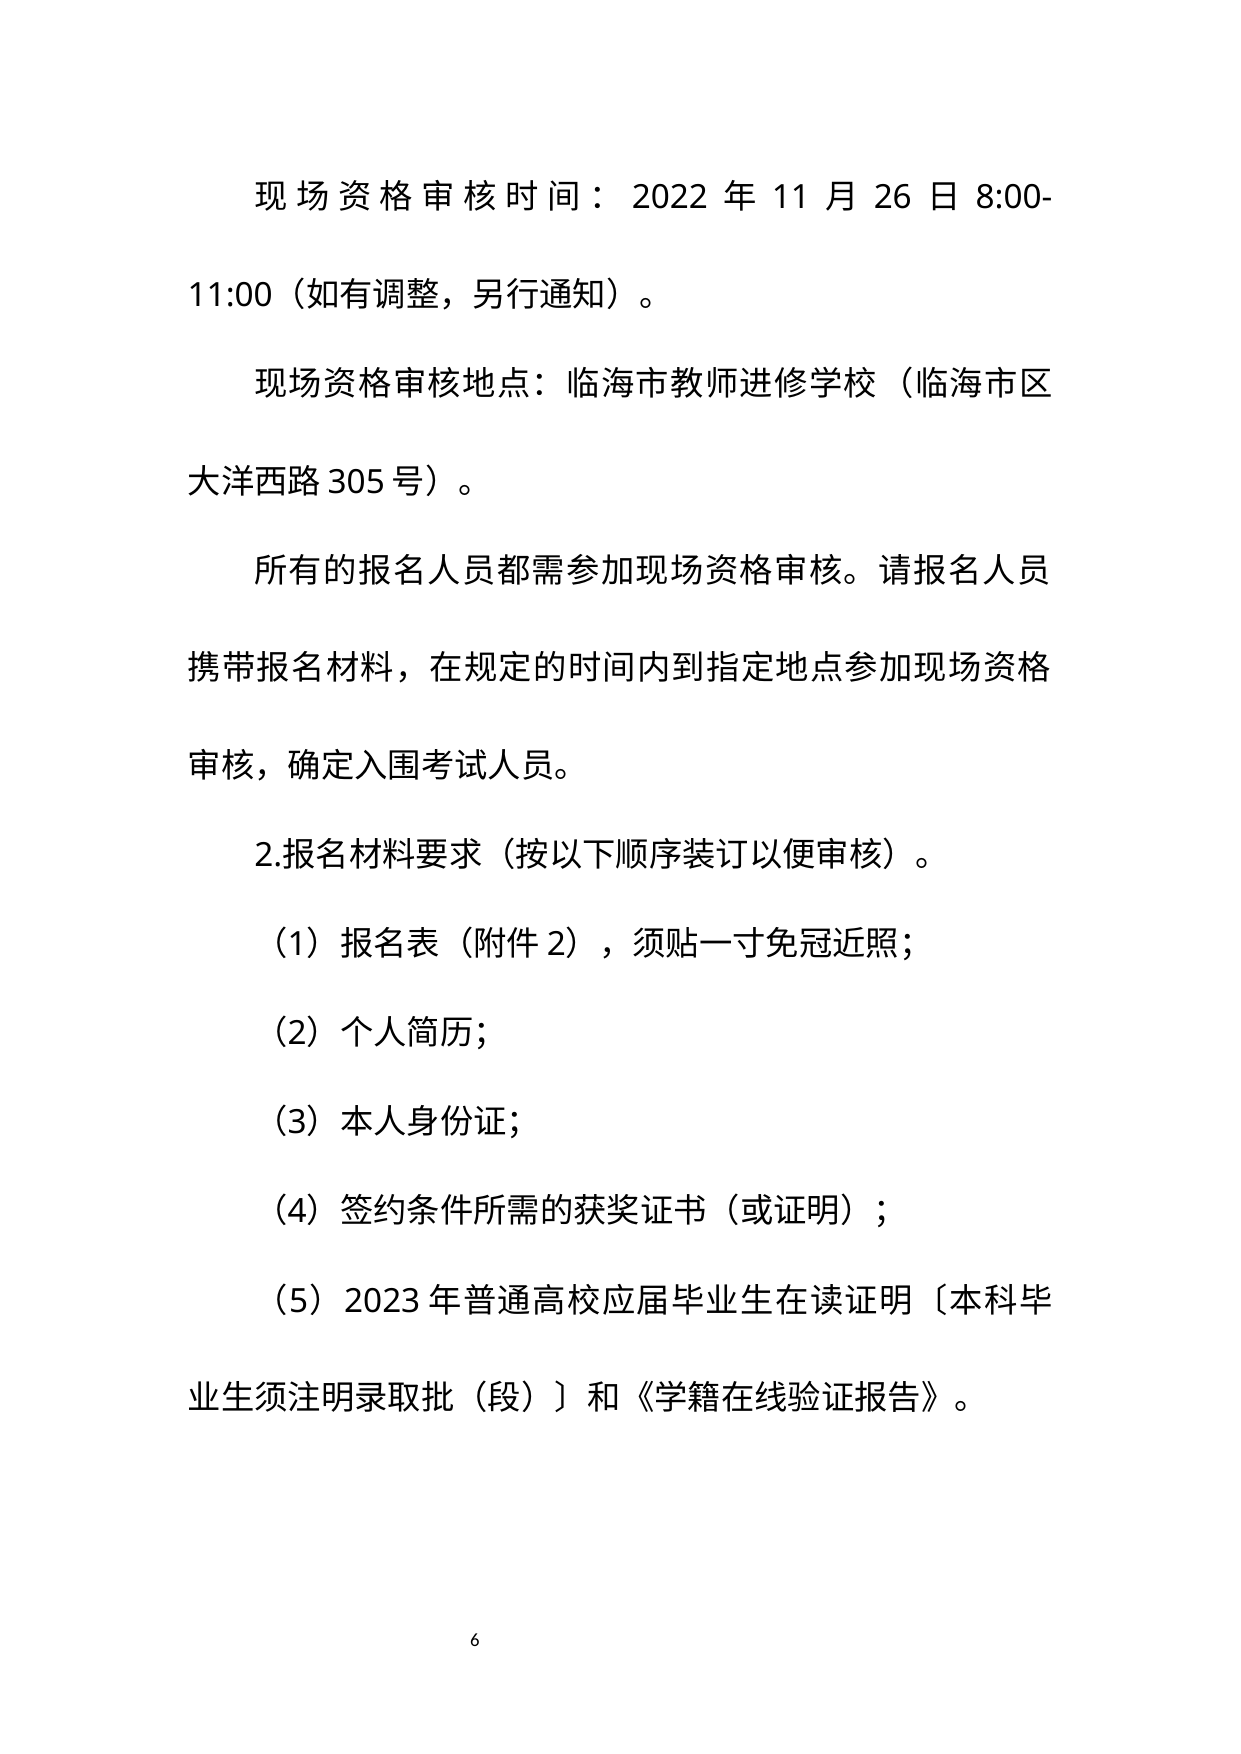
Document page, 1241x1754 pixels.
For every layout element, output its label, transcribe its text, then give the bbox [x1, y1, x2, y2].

text （4）签约条件所需的获奖证书（或证明）； [187, 1176, 1053, 1241]
text （1）报名表（附件2），须贴一寸免冠近照； [187, 908, 1053, 973]
text 所有的报名人员都需参加现场资格审核。请报名人员携带报名材料，在规定的时间内到指定地点参加现场资格审核，确定入围考试人员。 [187, 535, 1053, 795]
text 现场资格审核地点：临海市教师进修学校（临海市区大洋西路305号）。 [187, 349, 1053, 511]
text 2.报名材料要求（按以下顺序装订以便审核）。 [187, 819, 1053, 884]
text （5）2023年普通高校应届毕业生在读证明〔本科毕业生须注明录取批（段）〕和《学籍在线验证报告》。 [187, 1265, 1053, 1428]
text （2）个人简历； [187, 998, 1053, 1063]
text （3）本人身份证； [187, 1087, 1053, 1152]
text 现场资格审核时间：2022年11月26日8:00-11:00（如有调整，另行通知）。 [187, 162, 1053, 324]
